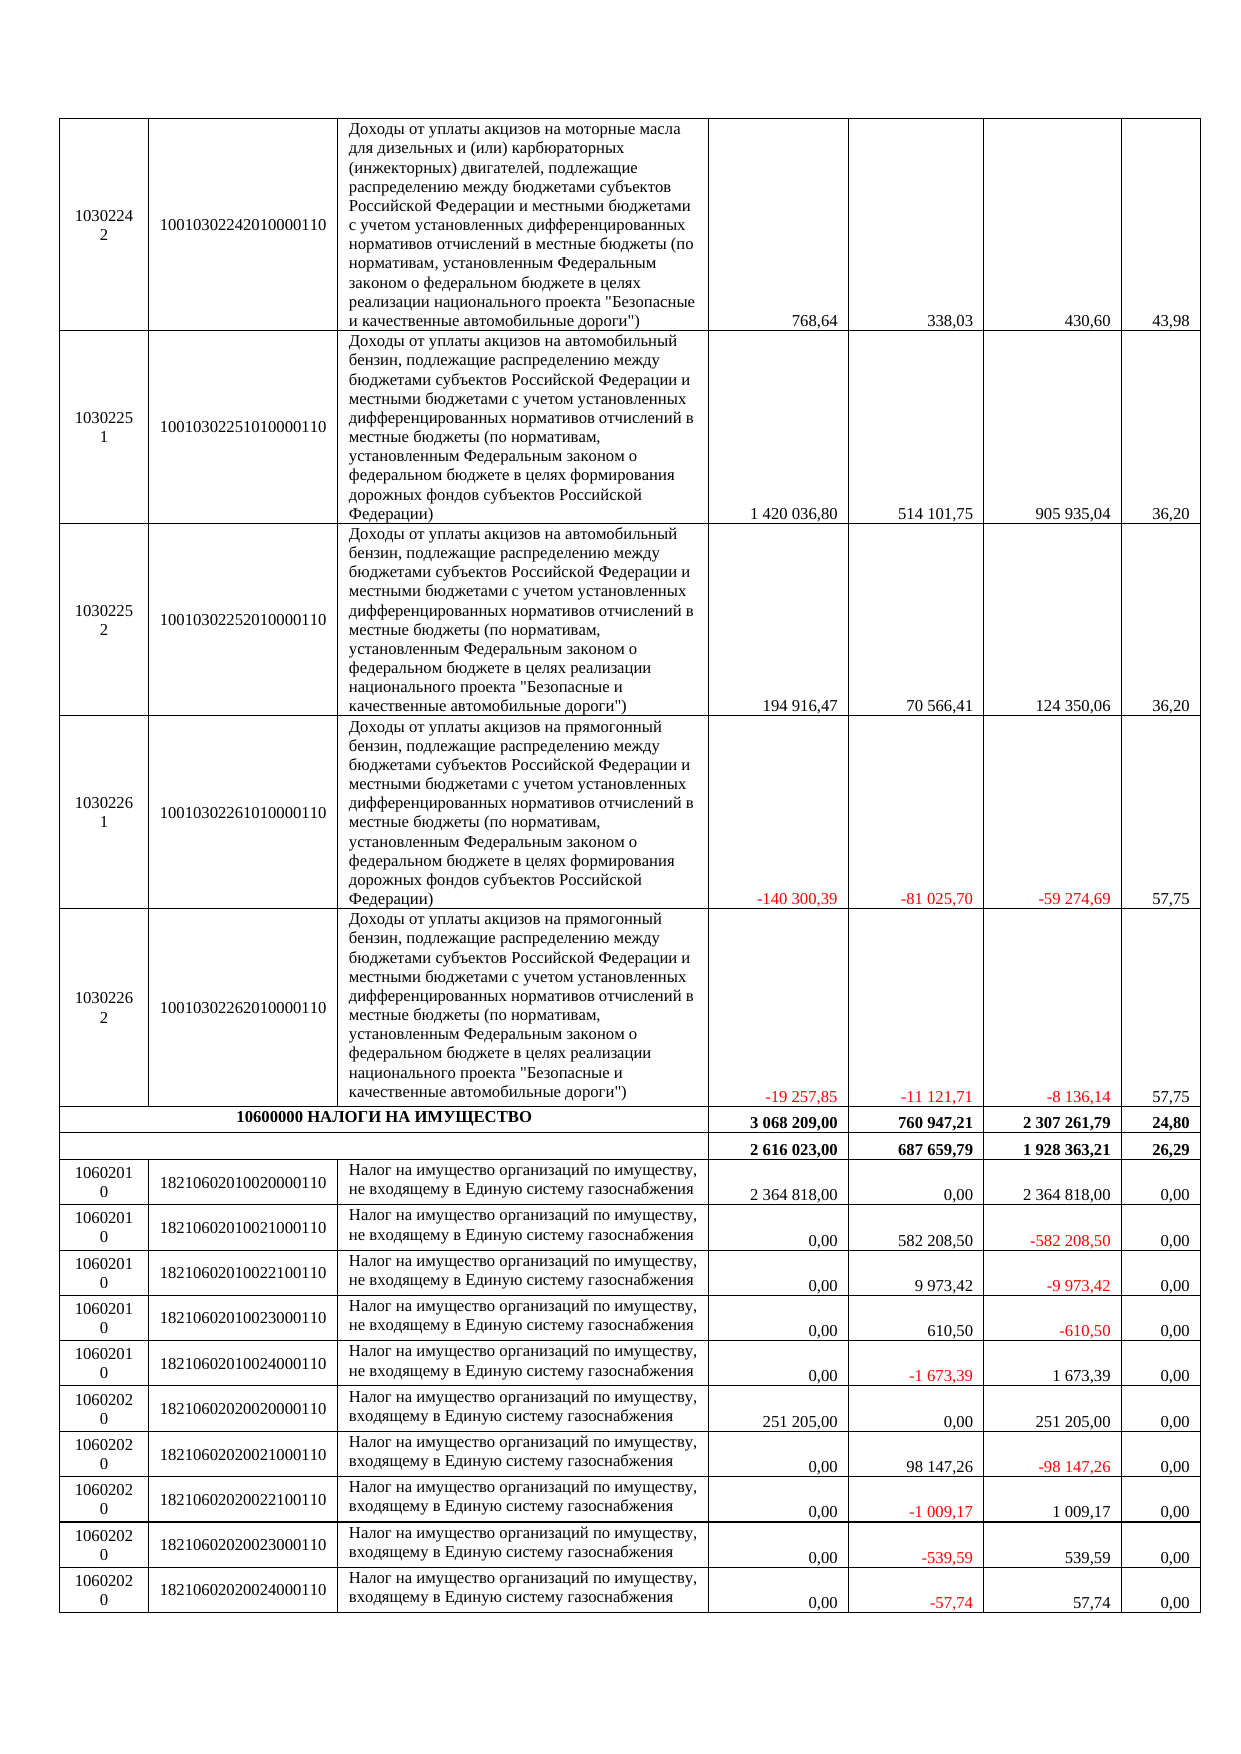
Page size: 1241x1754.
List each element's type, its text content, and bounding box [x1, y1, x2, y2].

table_cell Налог на имущество организаций по имуществу, не входящему в Единую систему газоснабжения [338, 1341, 708, 1385]
table_cell 10010302261010000110 [149, 716, 337, 908]
table_cell 18210602020024000110 [149, 1568, 337, 1612]
table_cell 2 364 818,00 [709, 1160, 848, 1204]
table_cell -8 136,14 [984, 909, 1121, 1106]
table_cell Доходы от уплаты акцизов на прямогонный бензин, подлежащие распределению между бюджетами субъектов Российской Федерации и местными бюджетами с учетом установленных дифференцированных нормативов отчислений в местные бюджеты (по нормативам, установленным Федеральным законом о федеральном бюджете в целях формирования дорожных фондов субъектов Российской Федерации) [338, 716, 708, 908]
table_cell 57,75 [1122, 716, 1200, 908]
table_cell 0,00 [849, 1160, 983, 1204]
table_cell 338,03 [849, 119, 983, 330]
table_cell 2 364 818,00 [984, 1160, 1121, 1204]
table_cell 18210602020022100110 [149, 1477, 337, 1521]
table_cell 57,75 [1122, 909, 1200, 1106]
table_cell 1 928 363,21 [984, 1133, 1121, 1159]
table_cell Доходы от уплаты акцизов на автомобильный бензин, подлежащие распределению между бюджетами субъектов Российской Федерации и местными бюджетами с учетом установленных дифференцированных нормативов отчислений в местные бюджеты (по нормативам, установленным Федеральным законом о федеральном бюджете в целях формирования дорожных фондов субъектов Российской Федерации) [338, 331, 708, 523]
table_cell -19 257,85 [709, 909, 848, 1106]
table_cell 10602010 [60, 1296, 148, 1340]
table_cell [60, 1133, 708, 1159]
table_cell 0,00 [1122, 1432, 1200, 1476]
table_cell 0,00 [849, 1386, 983, 1431]
table_cell 0,00 [1122, 1160, 1200, 1204]
table_cell 0,00 [709, 1205, 848, 1249]
table_cell 2 307 261,79 [984, 1107, 1121, 1132]
table_cell Налог на имущество организаций по имуществу, не входящему в Единую систему газоснабжения [338, 1160, 708, 1204]
table_cell 57,74 [984, 1568, 1121, 1612]
table_cell -140 300,39 [709, 716, 848, 908]
table_cell 1 009,17 [984, 1477, 1121, 1521]
table_cell 18210602020021000110 [149, 1432, 337, 1476]
table_cell Доходы от уплаты акцизов на автомобильный бензин, подлежащие распределению между бюджетами субъектов Российской Федерации и местными бюджетами с учетом установленных дифференцированных нормативов отчислений в местные бюджеты (по нормативам, установленным Федеральным законом о федеральном бюджете в целях реализации национального проекта "Безопасные и качественные автомобильные дороги") [338, 524, 708, 715]
table_cell 10602020 [60, 1386, 148, 1431]
table_cell 10010302242010000110 [149, 119, 337, 330]
table_cell Доходы от уплаты акцизов на прямогонный бензин, подлежащие распределению между бюджетами субъектов Российской Федерации и местными бюджетами с учетом установленных дифференцированных нормативов отчислений в местные бюджеты (по нормативам, установленным Федеральным законом о федеральном бюджете в целях реализации национального проекта "Безопасные и качественные автомобильные дороги") [338, 909, 708, 1106]
table_cell 10302262 [60, 909, 148, 1106]
table_cell Налог на имущество организаций по имуществу, не входящему в Единую систему газоснабжения [338, 1296, 708, 1340]
table_cell 0,00 [1122, 1341, 1200, 1385]
table_cell 18210602010021000110 [149, 1205, 337, 1249]
table_cell 18210602010024000110 [149, 1341, 337, 1385]
table_cell -11 121,71 [849, 909, 983, 1106]
table_cell 251 205,00 [709, 1386, 848, 1431]
table_cell 10010302252010000110 [149, 524, 337, 715]
table_cell 0,00 [1122, 1251, 1200, 1295]
table_cell 10302252 [60, 524, 148, 715]
table_cell -582 208,50 [984, 1205, 1121, 1249]
table_cell 0,00 [709, 1432, 848, 1476]
table_cell 10600000 НАЛОГИ НА ИМУЩЕСТВО [60, 1107, 708, 1132]
table_cell 36,20 [1122, 331, 1200, 523]
table_cell 194 916,47 [709, 524, 848, 715]
table_cell 18210602010020000110 [149, 1160, 337, 1204]
table_cell 3 068 209,00 [709, 1107, 848, 1132]
table_cell 0,00 [709, 1296, 848, 1340]
table_cell 18210602010023000110 [149, 1296, 337, 1340]
table_cell 18210602010022100110 [149, 1251, 337, 1295]
table_cell 0,00 [1122, 1205, 1200, 1249]
table_cell 687 659,79 [849, 1133, 983, 1159]
table_cell 0,00 [1122, 1296, 1200, 1340]
table_cell 0,00 [1122, 1386, 1200, 1431]
table_cell 430,60 [984, 119, 1121, 330]
table_cell Налог на имущество организаций по имуществу, входящему в Единую систему газоснабжения [338, 1568, 708, 1612]
table_cell 0,00 [709, 1477, 848, 1521]
table_cell 10602010 [60, 1205, 148, 1249]
table_cell 0,00 [1122, 1523, 1200, 1567]
table_cell 10602010 [60, 1341, 148, 1385]
table_cell 610,50 [849, 1296, 983, 1340]
table_cell -1 009,17 [849, 1477, 983, 1521]
table_cell 26,29 [1122, 1133, 1200, 1159]
table_cell 0,00 [1122, 1568, 1200, 1612]
table_cell -610,50 [984, 1296, 1121, 1340]
table_cell 1 673,39 [984, 1341, 1121, 1385]
table_cell 905 935,04 [984, 331, 1121, 523]
table_cell 0,00 [709, 1568, 848, 1612]
table_cell Налог на имущество организаций по имуществу, входящему в Единую систему газоснабжения [338, 1386, 708, 1431]
table_cell -98 147,26 [984, 1432, 1121, 1476]
table_cell 10602020 [60, 1568, 148, 1612]
table_cell Налог на имущество организаций по имуществу, не входящему в Единую систему газоснабжения [338, 1251, 708, 1295]
table_cell 10602020 [60, 1477, 148, 1521]
table_cell Налог на имущество организаций по имуществу, входящему в Единую систему газоснабжения [338, 1523, 708, 1567]
table_cell 24,80 [1122, 1107, 1200, 1132]
table_cell 582 208,50 [849, 1205, 983, 1249]
table_cell 18210602020023000110 [149, 1523, 337, 1567]
table_cell 768,64 [709, 119, 848, 330]
table_cell 10302251 [60, 331, 148, 523]
table_cell 10302261 [60, 716, 148, 908]
table_cell 251 205,00 [984, 1386, 1121, 1431]
table_cell 539,59 [984, 1523, 1121, 1567]
table_cell 43,98 [1122, 119, 1200, 330]
table_cell 98 147,26 [849, 1432, 983, 1476]
table_cell 36,20 [1122, 524, 1200, 715]
table_cell Налог на имущество организаций по имуществу, не входящему в Единую систему газоснабжения [338, 1205, 708, 1249]
table_cell -1 673,39 [849, 1341, 983, 1385]
table_cell Налог на имущество организаций по имуществу, входящему в Единую систему газоснабжения [338, 1432, 708, 1476]
table_cell 10602020 [60, 1432, 148, 1476]
table_cell 760 947,21 [849, 1107, 983, 1132]
table_cell 1 420 036,80 [709, 331, 848, 523]
table_cell -539,59 [849, 1523, 983, 1567]
table_cell 70 566,41 [849, 524, 983, 715]
table_cell 124 350,06 [984, 524, 1121, 715]
table_cell 10602010 [60, 1251, 148, 1295]
table_cell 10602010 [60, 1160, 148, 1204]
table_cell 10010302251010000110 [149, 331, 337, 523]
table_cell 18210602020020000110 [149, 1386, 337, 1431]
table_cell Доходы от уплаты акцизов на моторные масла для дизельных и (или) карбюраторных (инжекторных) двигателей, подлежащие распределению между бюджетами субъектов Российской Федерации и местными бюджетами с учетом установленных дифференцированных нормативов отчислений в местные бюджеты (по нормативам, установленным Федеральным законом о федеральном бюджете в целях реализации национального проекта "Безопасные и качественные автомобильные дороги") [338, 119, 708, 330]
table_cell -59 274,69 [984, 716, 1121, 908]
table_cell -9 973,42 [984, 1251, 1121, 1295]
table_cell Налог на имущество организаций по имуществу, входящему в Единую систему газоснабжения [338, 1477, 708, 1521]
table_cell 10602020 [60, 1523, 148, 1567]
table_cell 0,00 [1122, 1477, 1200, 1521]
table_cell 10010302262010000110 [149, 909, 337, 1106]
table_cell 2 616 023,00 [709, 1133, 848, 1159]
table_cell -81 025,70 [849, 716, 983, 908]
table_cell 514 101,75 [849, 331, 983, 523]
table_cell 9 973,42 [849, 1251, 983, 1295]
table_cell 0,00 [709, 1341, 848, 1385]
table_cell 0,00 [709, 1251, 848, 1295]
table_cell -57,74 [849, 1568, 983, 1612]
table_cell 10302242 [60, 119, 148, 330]
table_cell 0,00 [709, 1523, 848, 1567]
